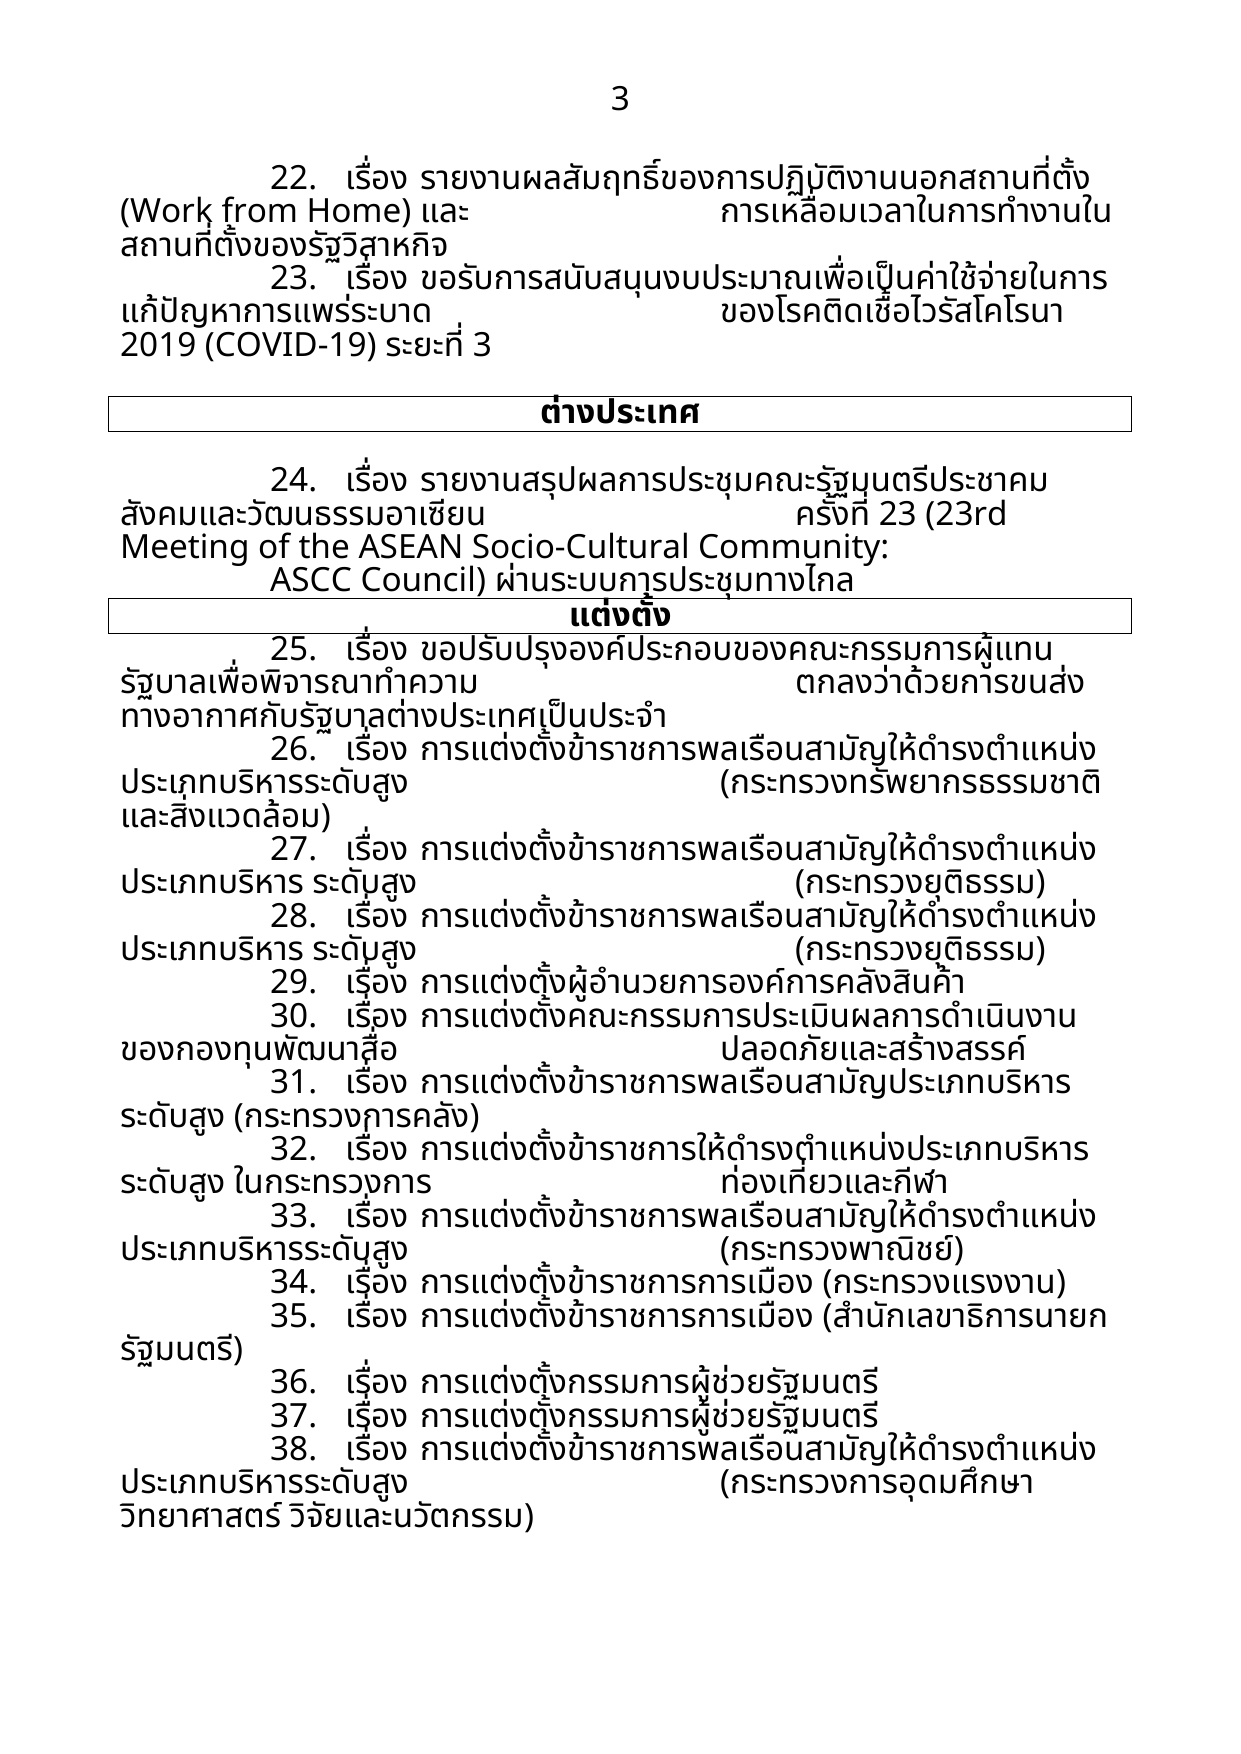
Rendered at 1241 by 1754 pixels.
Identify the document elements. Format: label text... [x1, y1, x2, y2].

text 30. เรื่อง การแต่งตั้งคณะกรรมการประเมินผลการดำเนินงานของกองทุนพัฒนาสื่อ ปลอดภัยและสร้างสรรค์ [120, 1000, 1120, 1067]
table_header แต่งตั้ง [109, 599, 1131, 633]
text 27. เรื่อง การแต่งตั้งข้าราชการพลเรือนสามัญให้ดำรงตำแหน่งประเภทบริหาร ระดับสูง (กระทรวงยุติธรรม) [120, 834, 1120, 900]
text 25. เรื่อง ขอปรับปรุงองค์ประกอบของคณะกรรมการผู้แทนรัฐบาลเพื่อพิจารณาทำความ ตกลงว่าด้วยการขนส่งทางอากาศกับรัฐบาลต่างประเทศเป็นประจำ [120, 634, 1120, 734]
text 31. เรื่อง การแต่งตั้งข้าราชการพลเรือนสามัญประเภทบริหารระดับสูง (กระทรวงการคลัง) [120, 1067, 1120, 1134]
text 33. เรื่อง การแต่งตั้งข้าราชการพลเรือนสามัญให้ดำรงตำแหน่งประเภทบริหารระดับสูง (กระทรวงพาณิชย์) [120, 1200, 1120, 1267]
text 22. เรื่อง รายงานผลสัมฤทธิ์ของการปฏิบัติงานนอกสถานที่ตั้ง (Work from Home) และ การเหลื่อมเวลาในการทำงานในสถานที่ตั้งของรัฐวิสาหกิจ [120, 163, 1120, 263]
text 23. เรื่อง ขอรับการสนับสนุนงบประมาณเพื่อเป็นค่าใช้จ่ายในการแก้ปัญหาการแพร่ระบาด ของโรคติดเชื้อไวรัสโคโรนา 2019 (COVID-19) ระยะที่ 3 [120, 263, 1120, 363]
text 28. เรื่อง การแต่งตั้งข้าราชการพลเรือนสามัญให้ดำรงตำแหน่งประเภทบริหาร ระดับสูง (กระทรวงยุติธรรม) [120, 900, 1120, 967]
text 35. เรื่อง การแต่งตั้งข้าราชการการเมือง (สำนักเลขาธิการนายกรัฐมนตรี) [120, 1300, 1120, 1367]
text 38. เรื่อง การแต่งตั้งข้าราชการพลเรือนสามัญให้ดำรงตำแหน่งประเภทบริหารระดับสูง (กระทรวงการอุดมศึกษา วิทยาศาสตร์ วิจัยและนวัตกรรม) [120, 1434, 1120, 1534]
table_header ต่างประเทศ [109, 397, 1131, 431]
text 32. เรื่อง การแต่งตั้งข้าราชการให้ดำรงตำแหน่งประเภทบริหาร ระดับสูง ในกระทรวงการ ท่องเที่ยวและกีฬา [120, 1134, 1120, 1200]
text 29. เรื่อง การแต่งตั้งผู้อำนวยการองค์การคลังสินค้า [120, 967, 1120, 1000]
text 24. เรื่อง รายงานสรุปผลการประชุมคณะรัฐมนตรีประชาคมสังคมและวัฒนธรรมอาเซียน ครั้งที่ 23 (23rd Meeting of the ASEAN Socio-Cultural Community: ASCC Council) ผ่านระบบการประชุมทางไกล [120, 465, 1120, 598]
text 37. เรื่อง การแต่งตั้งกรรมการผู้ช่วยรัฐมนตรี [120, 1400, 1120, 1434]
text 36. เรื่อง การแต่งตั้งกรรมการผู้ช่วยรัฐมนตรี [120, 1367, 1120, 1400]
text 34. เรื่อง การแต่งตั้งข้าราชการการเมือง (กระทรวงแรงงาน) [120, 1267, 1120, 1300]
text 26. เรื่อง การแต่งตั้งข้าราชการพลเรือนสามัญให้ดำรงตำแหน่งประเภทบริหารระดับสูง (กระทรวงทรัพยากรธรรมชาติและสิ่งแวดล้อม) [120, 734, 1120, 834]
